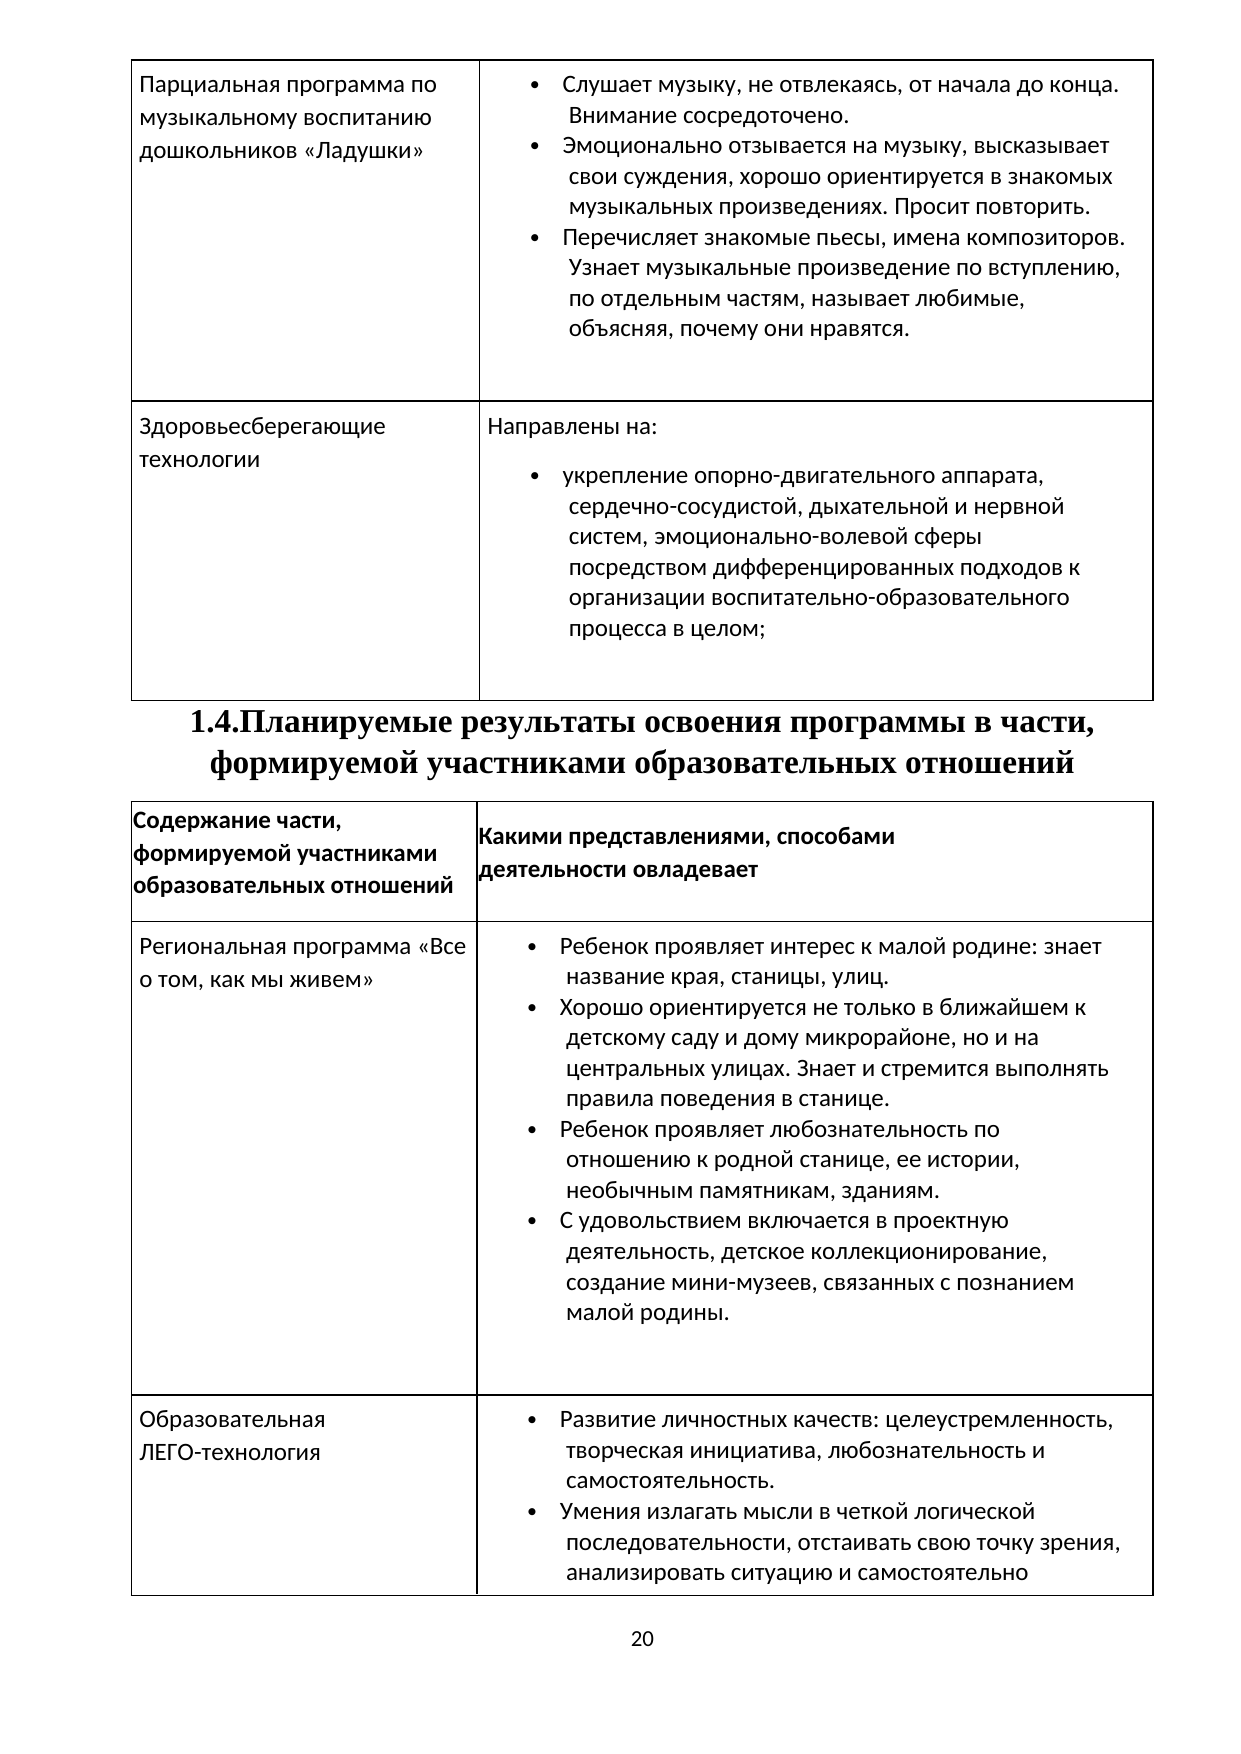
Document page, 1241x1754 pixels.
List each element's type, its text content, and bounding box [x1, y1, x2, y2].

table_header Какими представлениями, способами деятельности овладевает [478, 802, 1152, 921]
table_cell Ребенок проявляет интерес к малой родине: знает название края, станицы, улиц. Хорошо ориентируется не только в ближайшем к детскому саду и дому микрорайоне, но и на центральных улицах. Знает и стремится выполнять правила поведения в станице. Ребенок проявляет любознательность по отношению к родной станице, ее истории, необычным памятникам, зданиям. С удовольствием включается в проектную деятельность, детское коллекционирование, создание мини-музеев, связанных с познанием малой родины. [478, 922, 1152, 1394]
table_cell Региональная программа «Все о том, как мы живем» [132, 922, 476, 1394]
table_header Содержание части, формируемой участниками образовательных отношений [132, 802, 476, 921]
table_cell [132, 1396, 476, 1594]
table_cell Направлены на: укрепление опорно-двигательного аппарата, сердечно-сосудистой, дыхательной и нервной систем, эмоционально-волевой сферы посредством дифференцированных подходов к организации воспитательно-образовательного процесса в целом; [480, 402, 1152, 700]
table_cell Слушает музыку, не отвлекаясь, от начала до конца. Внимание сосредоточено. Эмоционально отзывается на музыку, высказывает свои суждения, хорошо ориентируется в знакомых музыкальных произведениях. Просит повторить. Перечисляет знакомые пьесы, имена композиторов. Узнает музыкальные произведение по вступлению, по отдельным частям, называет любимые, объясняя, почему они нравятся. [480, 61, 1152, 400]
text 1.4.Планируемые результаты освоения программы в части, формируемой участниками образовательных отношений [133, 701, 1152, 781]
table_cell Здоровьесберегающие технологии [132, 402, 479, 700]
table_cell Парциальная программа по музыкальному воспитанию дошкольников «Ладушки» [132, 61, 479, 400]
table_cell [478, 1396, 1152, 1594]
